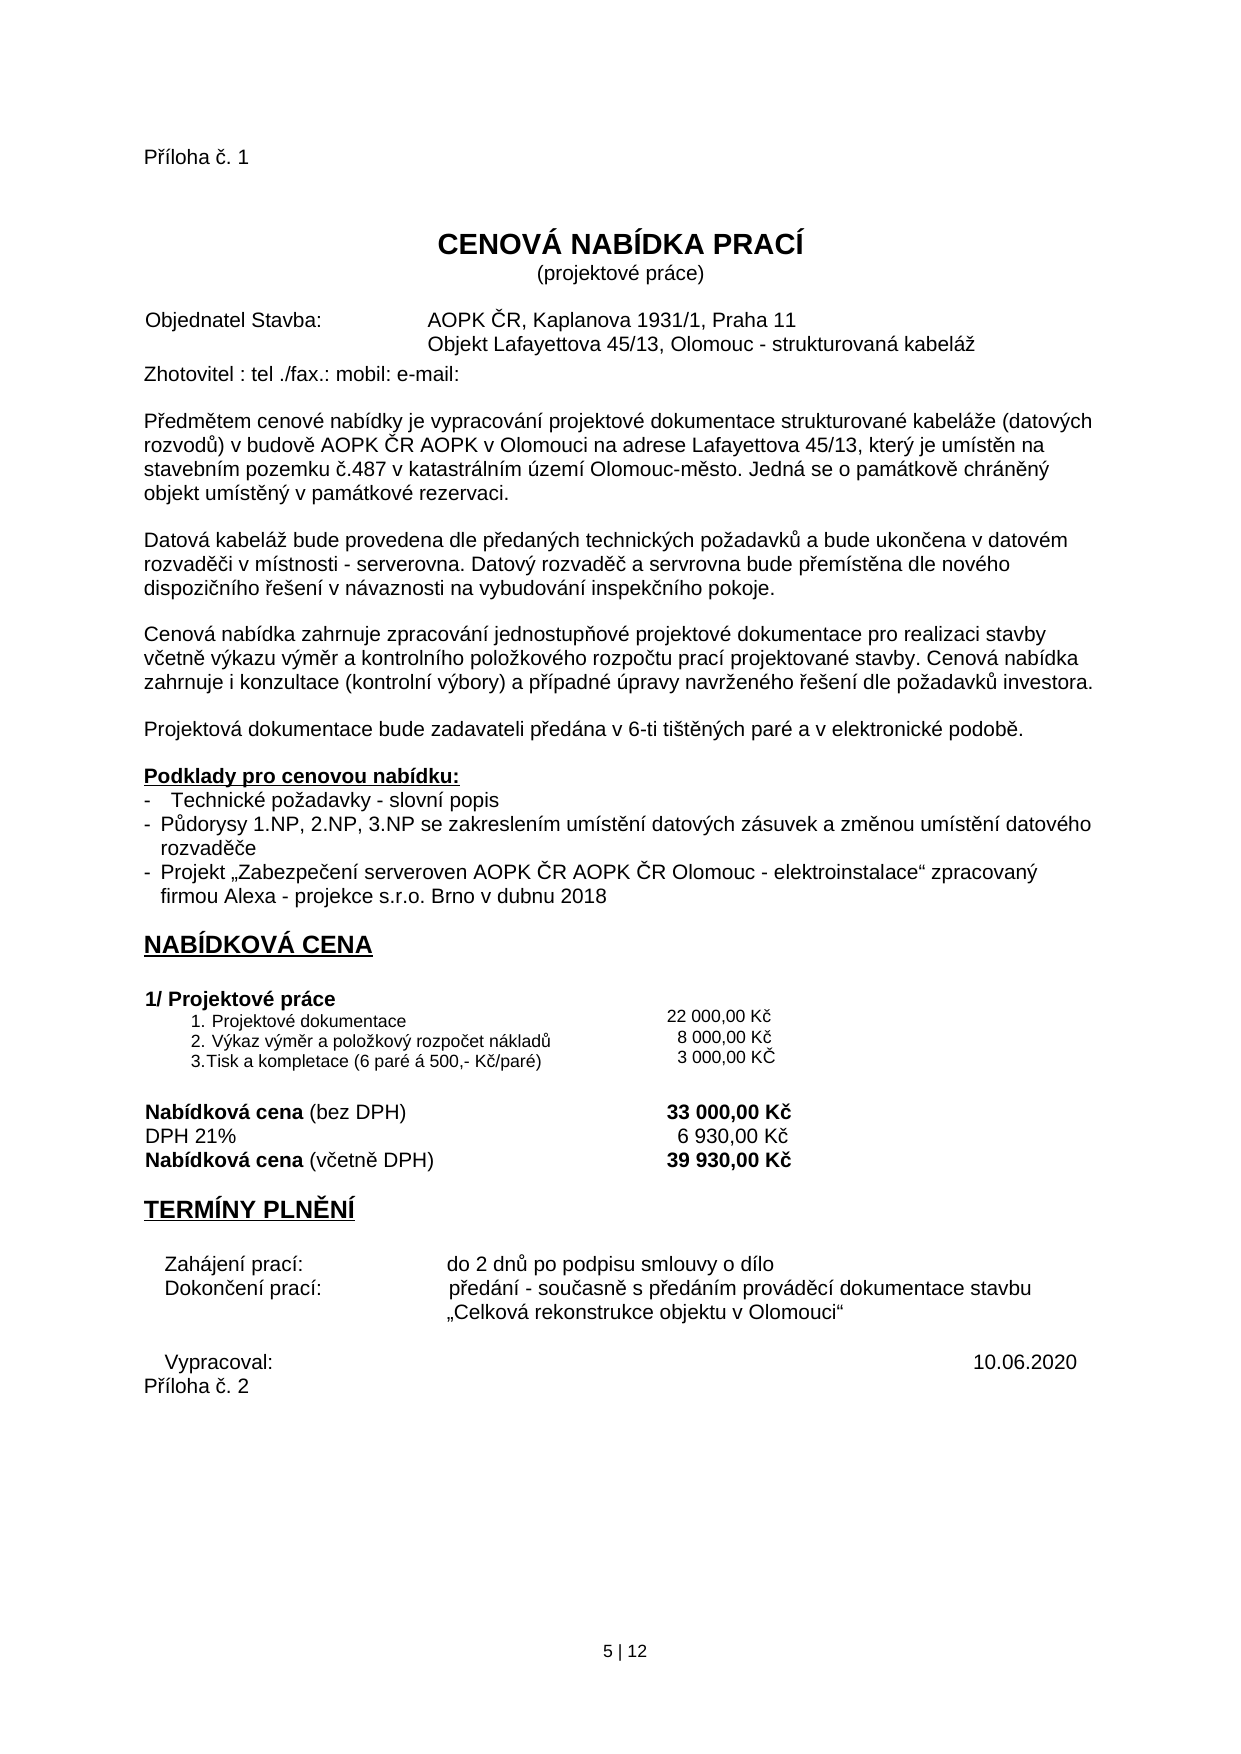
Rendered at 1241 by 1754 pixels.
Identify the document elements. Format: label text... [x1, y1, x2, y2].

text Příloha č. 1 [144, 145, 1097, 169]
text Podklady pro cenovou nabídku: [144, 764, 1097, 788]
text Datová kabeláž bude provedena dle předaných technických požadavků a bude ukončena v datovém rozvaděči v místnosti - serverovna. Datový rozvaděč a servrovna bude přemístěna dle nového dispozičního řešení v návaznosti na vybudování inspekčního pokoje. [144, 527, 1097, 599]
table_header 1/ Projektové práce Projektové dokumentace Výkaz výměr a položkový rozpočet nákladů Tisk a kompletace (6 paré á 500,- Kč/paré) [144, 986, 620, 1087]
table_cell Dokončení prací: [163, 1276, 412, 1334]
text Cenová nabídka zahrnuje zpracování jednostupňové projektové dokumentace pro realizaci stavby včetně výkazu výměr a kontrolního položkového rozpočtu prací projektované stavby. Cenová nabídka zahrnuje i konzultace (kontrolní výbory) a případné úpravy navrženého řešení dle požadavků investora. [144, 622, 1097, 694]
text rozvodů) v budově AOPK ČR AOPK v Olomouci na adrese Lafayettova 45/13, který je umístěn na stavebním pozemku č.487 v katastrálním území Olomouc-město. Jedná se o památkově chráněný objekt umístěný v památkové rezervaci. [144, 433, 1097, 504]
table_header Zahájení prací: [163, 1251, 412, 1276]
text Zhotovitel : tel ./fax.: mobil: e-mail: [144, 362, 1097, 386]
text CENOVÁ NABÍDKA PRACÍ [144, 227, 1097, 261]
text NABÍDKOVÁ CENA [144, 931, 1097, 959]
text Předmětem cenové nabídky je vypracování projektové dokumentace strukturované kabeláže (datových [144, 409, 1097, 433]
table_header do 2 dnů po podpisu smlouvy o dílo [412, 1251, 1078, 1276]
table_cell 10.06.2020 [412, 1334, 1078, 1374]
table_cell Vypracoval: [163, 1334, 412, 1374]
table_cell 33 000,00 Kč 6 930,00 Kč 39 930,00 Kč [620, 1088, 795, 1172]
list Projekt „Zabezpečení serveroven AOPK ČR AOPK ČR Olomouc - elektroinstalace“ zpracovaný firmou Alexa - projekce s.r.o. Brno v dubnu 2018 [144, 860, 1097, 908]
table_cell předání - současně s předáním prováděcí dokumentace stavbu „Celková rekonstrukce objektu v Olomouci“ [412, 1276, 1078, 1334]
table_header Objednatel Stavba: [144, 308, 343, 362]
list Technické požadavky - slovní popis [144, 788, 1097, 812]
table_header 22 000,00 Kč 8 000,00 Kč 3 000,00 KČ [620, 986, 795, 1087]
text Příloha č. 2 [144, 1374, 1097, 1398]
text Projektová dokumentace bude zadavateli předána v 6-ti tištěných paré a v elektronické podobě. [144, 717, 1097, 741]
table_header AOPK ČR, Kaplanova 1931/1, Praha 11 Objekt Lafayettova 45/13, Olomouc - strukturovaná kabeláž [343, 308, 982, 362]
text (projektové práce) [144, 261, 1097, 285]
text TERMÍNY PLNĚNÍ [144, 1195, 1097, 1223]
list Půdorysy 1.NP, 2.NP, 3.NP se zakreslením umístění datových zásuvek a změnou umístění datového rozvaděče [144, 812, 1097, 860]
table_cell Nabídková cena (bez DPH) DPH 21% Nabídková cena (včetně DPH) [144, 1088, 620, 1172]
